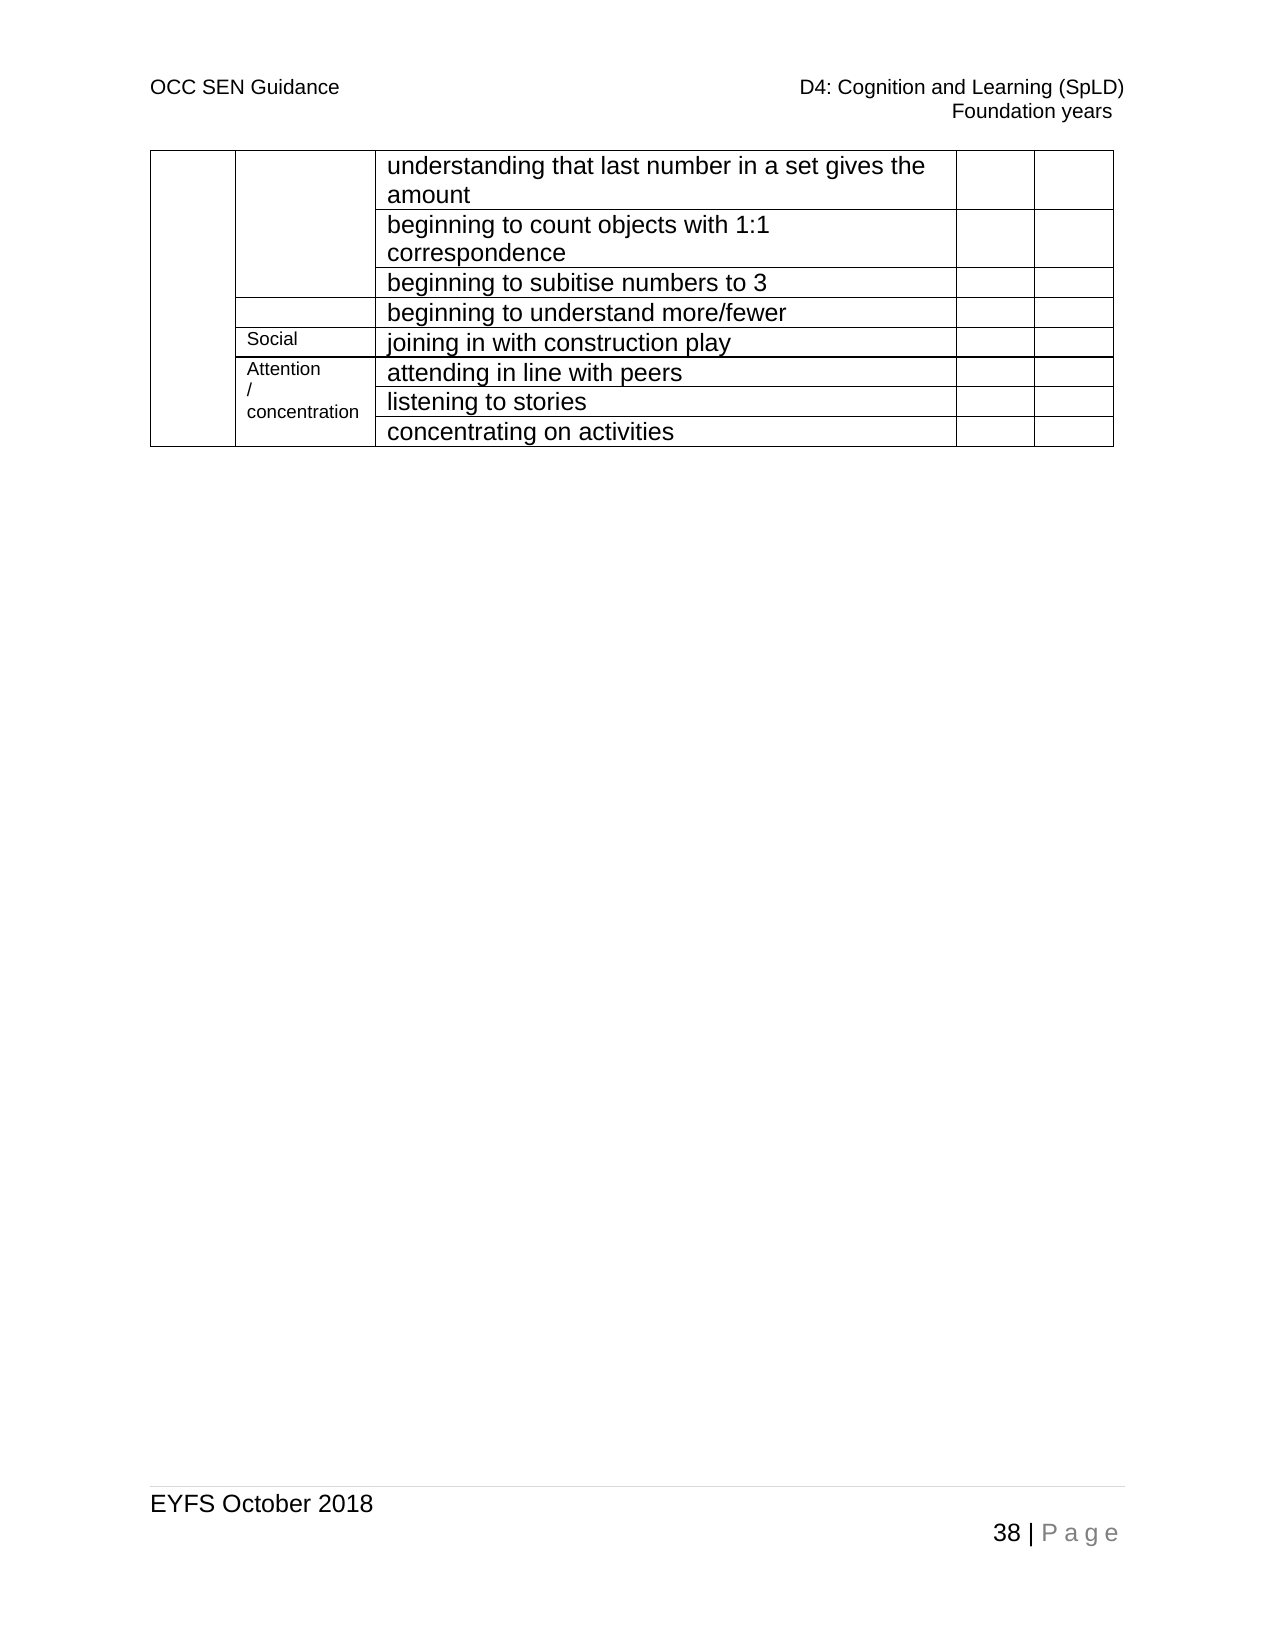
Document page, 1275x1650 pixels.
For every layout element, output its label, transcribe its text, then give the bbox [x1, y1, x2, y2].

table_cell Attention /concentration [236, 358, 375, 446]
table_cell [957, 387, 1034, 416]
table_cell listening to stories [376, 387, 956, 416]
table_cell [1035, 151, 1113, 208]
table_cell [957, 210, 1034, 267]
table_cell [957, 328, 1034, 356]
table_cell joining in with construction play [376, 328, 956, 356]
table_cell [1035, 387, 1113, 416]
table_cell [1035, 417, 1113, 446]
table_cell [1035, 210, 1113, 267]
table_cell [1035, 298, 1113, 327]
table_cell [957, 151, 1034, 208]
table_cell beginning to count objects with 1:1 correspondence [376, 210, 956, 267]
table_cell [1035, 358, 1113, 386]
table_cell concentrating on activities [376, 417, 956, 446]
table_cell [1035, 328, 1113, 356]
table_cell [957, 268, 1034, 297]
table_cell beginning to understand more/fewer [376, 298, 956, 327]
table_cell [236, 298, 375, 327]
table_cell [957, 358, 1034, 386]
table_cell understanding that last number in a set gives the amount [376, 151, 956, 208]
table_cell [957, 417, 1034, 446]
table_cell [1035, 268, 1113, 297]
table_cell [957, 298, 1034, 327]
table_cell Social [236, 328, 375, 356]
table_cell beginning to subitise numbers to 3 [376, 268, 956, 297]
table_cell attending in line with peers [376, 358, 956, 386]
